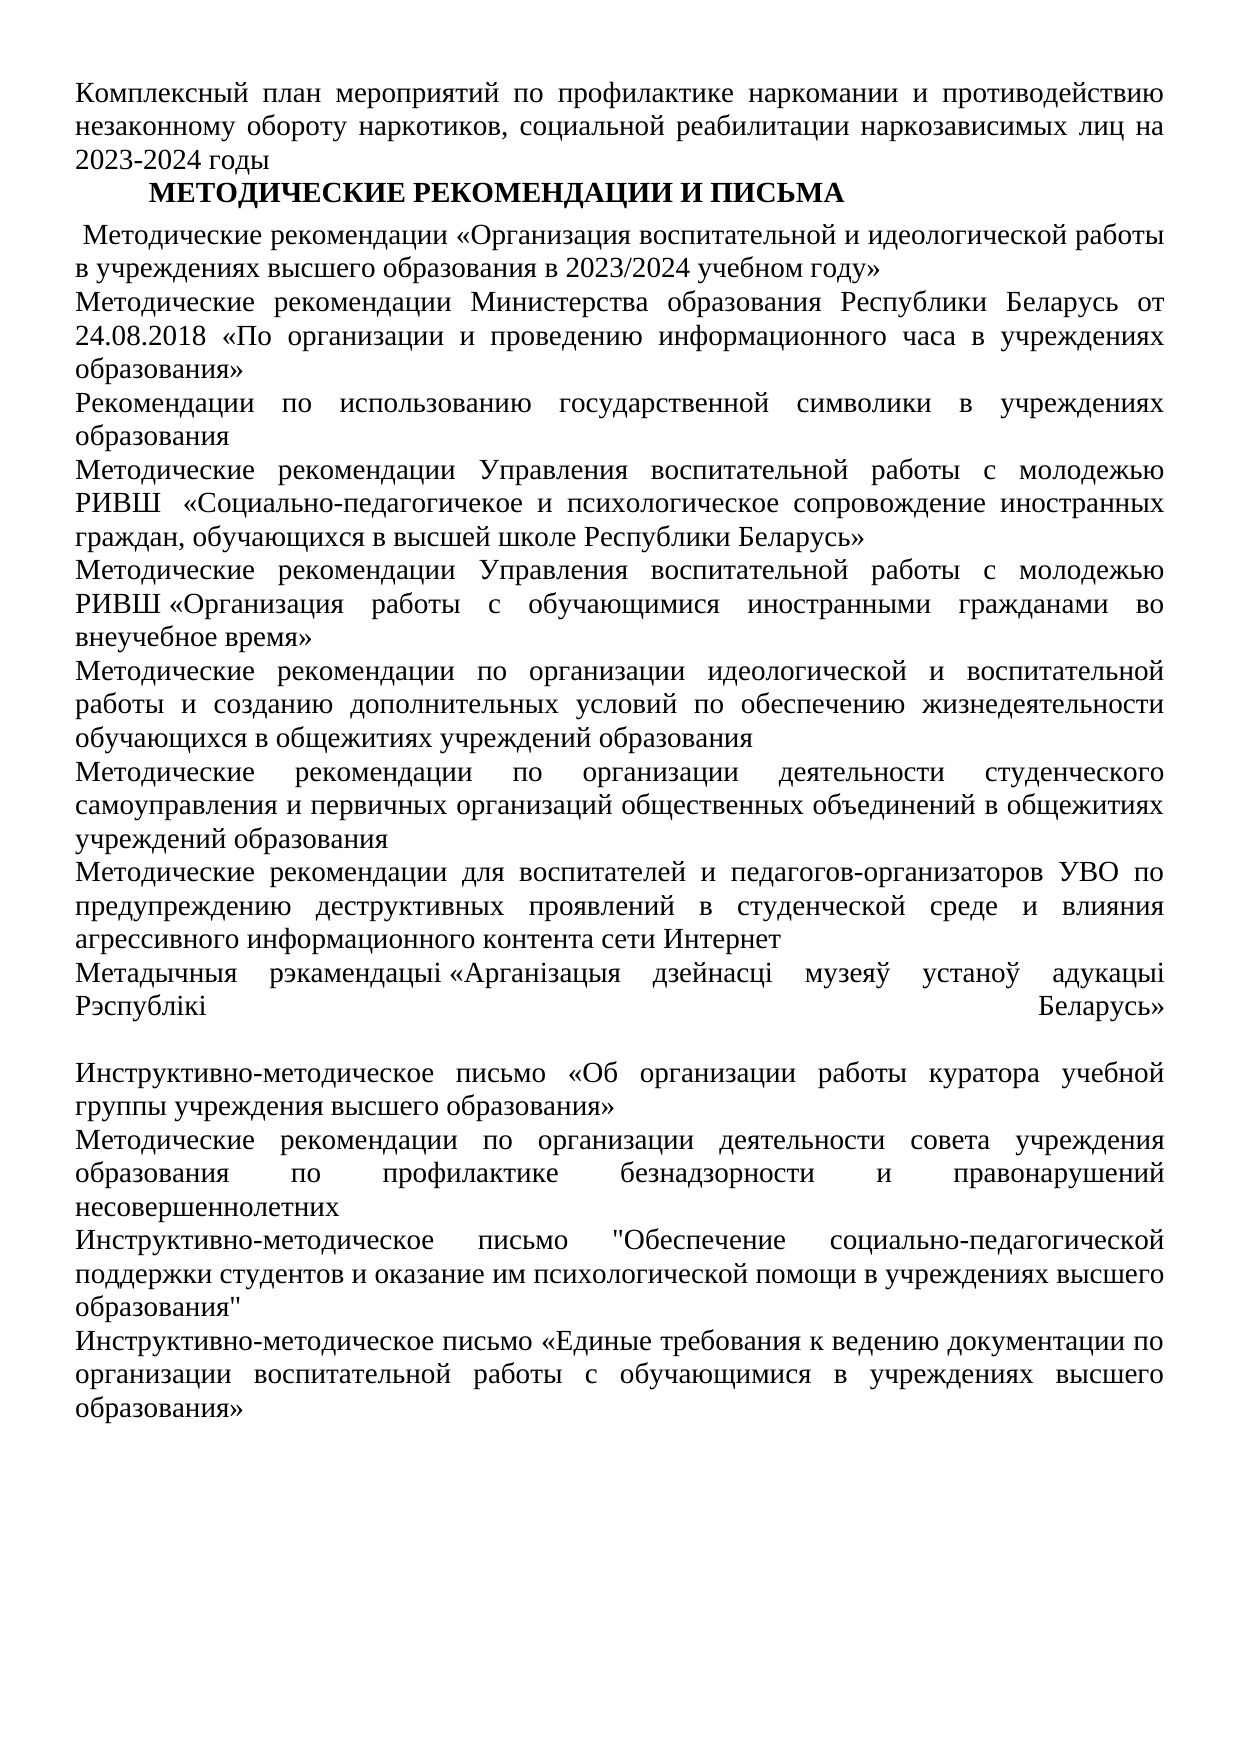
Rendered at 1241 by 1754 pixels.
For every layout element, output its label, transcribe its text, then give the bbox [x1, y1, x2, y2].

text Инструктивно-методическое письмо «Единые требования к ведению документации по организации воспитательной работы с обучающимися в учреждениях высшего образования» [75, 1323, 1165, 1424]
text Инструктивно-методическое письмо «Об организации работы куратора учебной группы учреждения высшего образования» [75, 1055, 1165, 1122]
text Методические рекомендации «Организация воспитательной и идеологической работы в учреждениях высшего образования в 2023/2024 учебном году» [75, 217, 1165, 284]
text Метадычныя рэкамендацыі «Арганізацыя дзейнасці музеяў устаноў адукацыі Рэспублікі Беларусь» [75, 955, 1165, 1055]
text Рекомендации по использованию государственной символики в учреждениях образования [75, 385, 1165, 452]
text Методические рекомендации по организации деятельности совета учреждения образования по профилактике безнадзорности и правонарушений несовершеннолетних [75, 1122, 1165, 1222]
text Методические рекомендации Министерства образования Республики Беларусь от 24.08.2018 «По организации и проведению информационного часа в учреждениях образования» [75, 284, 1165, 385]
text Методические рекомендации по организации деятельности студенческого самоуправления и первичных организаций общественных объединений в общежитиях учреждений образования [75, 754, 1165, 854]
text Инструктивно-методическое письмо "Обеспечение социально-педагогической поддержки студентов и оказание им психологической помощи в учреждениях высшего образования" [75, 1222, 1165, 1323]
text Методические рекомендации Управления воспитательной работы с молодежью РИВШ «Организация работы с обучающимися иностранными гражданами во внеучебное время» [75, 552, 1165, 653]
text Комплексный план мероприятий по профилактике наркомании и противодействию незаконному обороту наркотиков, социальной реабилитации наркозависимых лиц на 2023-2024 годы [75, 75, 1165, 176]
text Методические рекомендации для воспитателей и педагогов-организаторов УВО по предупреждению деструктивных проявлений в студенческой среде и влияния агрессивного информационного контента сети Интернет [75, 854, 1165, 955]
text Методические рекомендации по организации идеологической и воспитательной работы и созданию дополнительных условий по обеспечению жизнедеятельности обучающихся в общежитиях учреждений образования [75, 653, 1165, 754]
text Методические рекомендации Управления воспитательной работы с молодежью РИВШ «Социально-педагогичекое и психологическое сопровождение иностранных граждан, обучающихся в высшей школе Республики Беларусь» [75, 452, 1165, 552]
text МЕТОДИЧЕСКИЕ РЕКОМЕНДАЦИИ И ПИСЬМА [75, 176, 1165, 209]
